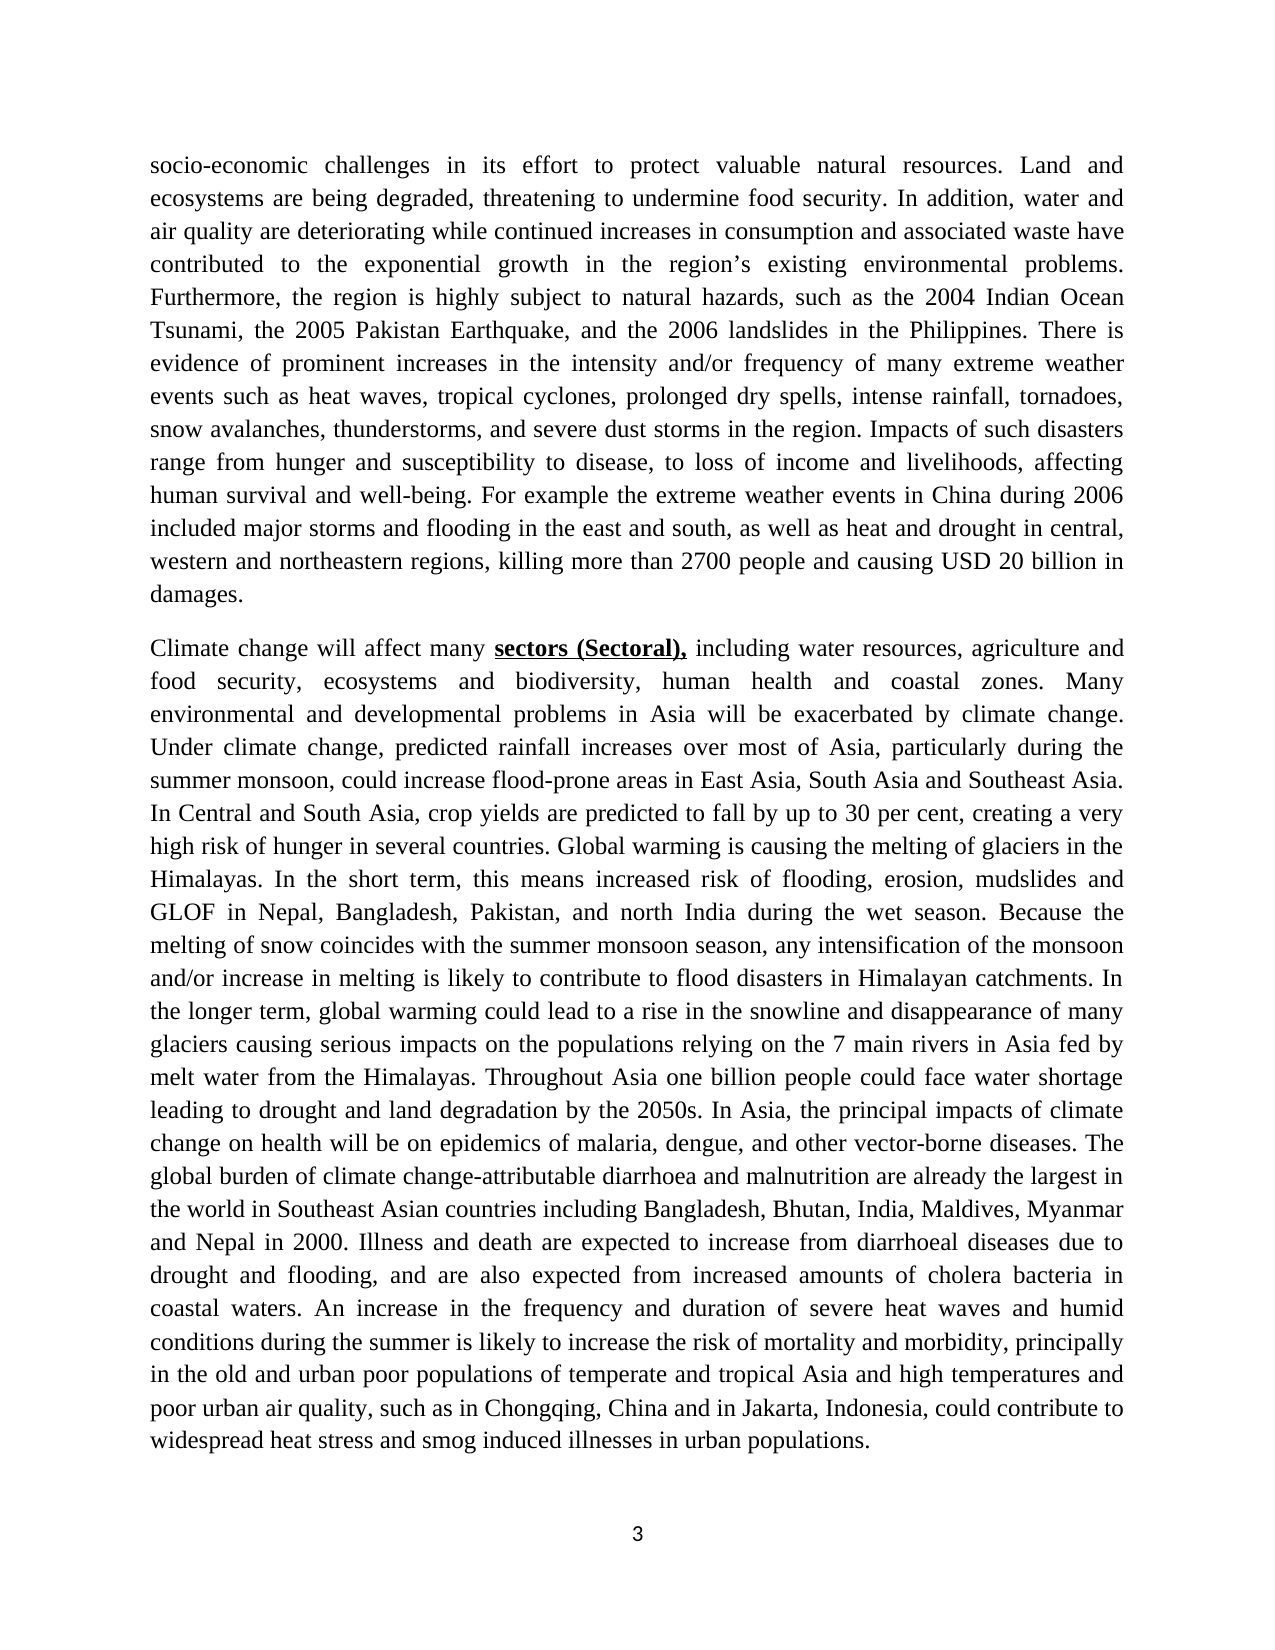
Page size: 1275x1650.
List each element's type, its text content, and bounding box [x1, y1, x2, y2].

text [150, 150, 1125, 608]
text Climate change will affect many sectors (Sectoral), including water resources, agriculture and food security, ecosystems and biodiversity, human health and coastal zones. Many environmental and developmental problems in Asia will be exacerbated by climate change. Under climate change, predicted rainfall increases over most of Asia, particularly during the summer monsoon, could increase flood-prone areas in East Asia, South Asia and Southeast Asia. In Central and South Asia, crop yields are predicted to fall by up to 30 per cent, creating a very high risk of hunger in several countries. Global warming is causing the melting of glaciers in the Himalayas. In the short term, this means increased risk of flooding, erosion, mudslides and GLOF in Nepal, Bangladesh, Pakistan, and north India during the wet season. Because the melting of snow coincides with the summer monsoon season, any intensification of the monsoon and/or increase in melting is likely to contribute to flood disasters in Himalayan catchments. In the longer term, global warming could lead to a rise in the snowline and disappearance of many glaciers causing serious impacts on the populations relying on the 7 main rivers in Asia fed by melt water from the Himalayas. Throughout Asia one billion people could face water shortage leading to drought and land degradation by the 2050s. In Asia, the principal impacts of climate change on health will be on epidemics of malaria, dengue, and other vector-borne diseases. The global burden of climate change-attributable diarrhoea and malnutrition are already the largest in the world in Southeast Asian countries including Bangladesh, Bhutan, India, Maldives, Myanmar and Nepal in 2000. Illness and death are expected to increase from diarrhoeal diseases due to drought and flooding, and are also expected from increased amounts of cholera bacteria in coastal waters. An increase in the frequency and duration of severe heat waves and humid conditions during the summer is likely to increase the risk of mortality and morbidity, principally in the old and urban poor populations of temperate and tropical Asia and high temperatures and poor urban air quality, such as in Chongqing, China and in Jakarta, Indonesia, could contribute to widespread heat stress and smog induced illnesses in urban populations. [150, 633, 1125, 1454]
